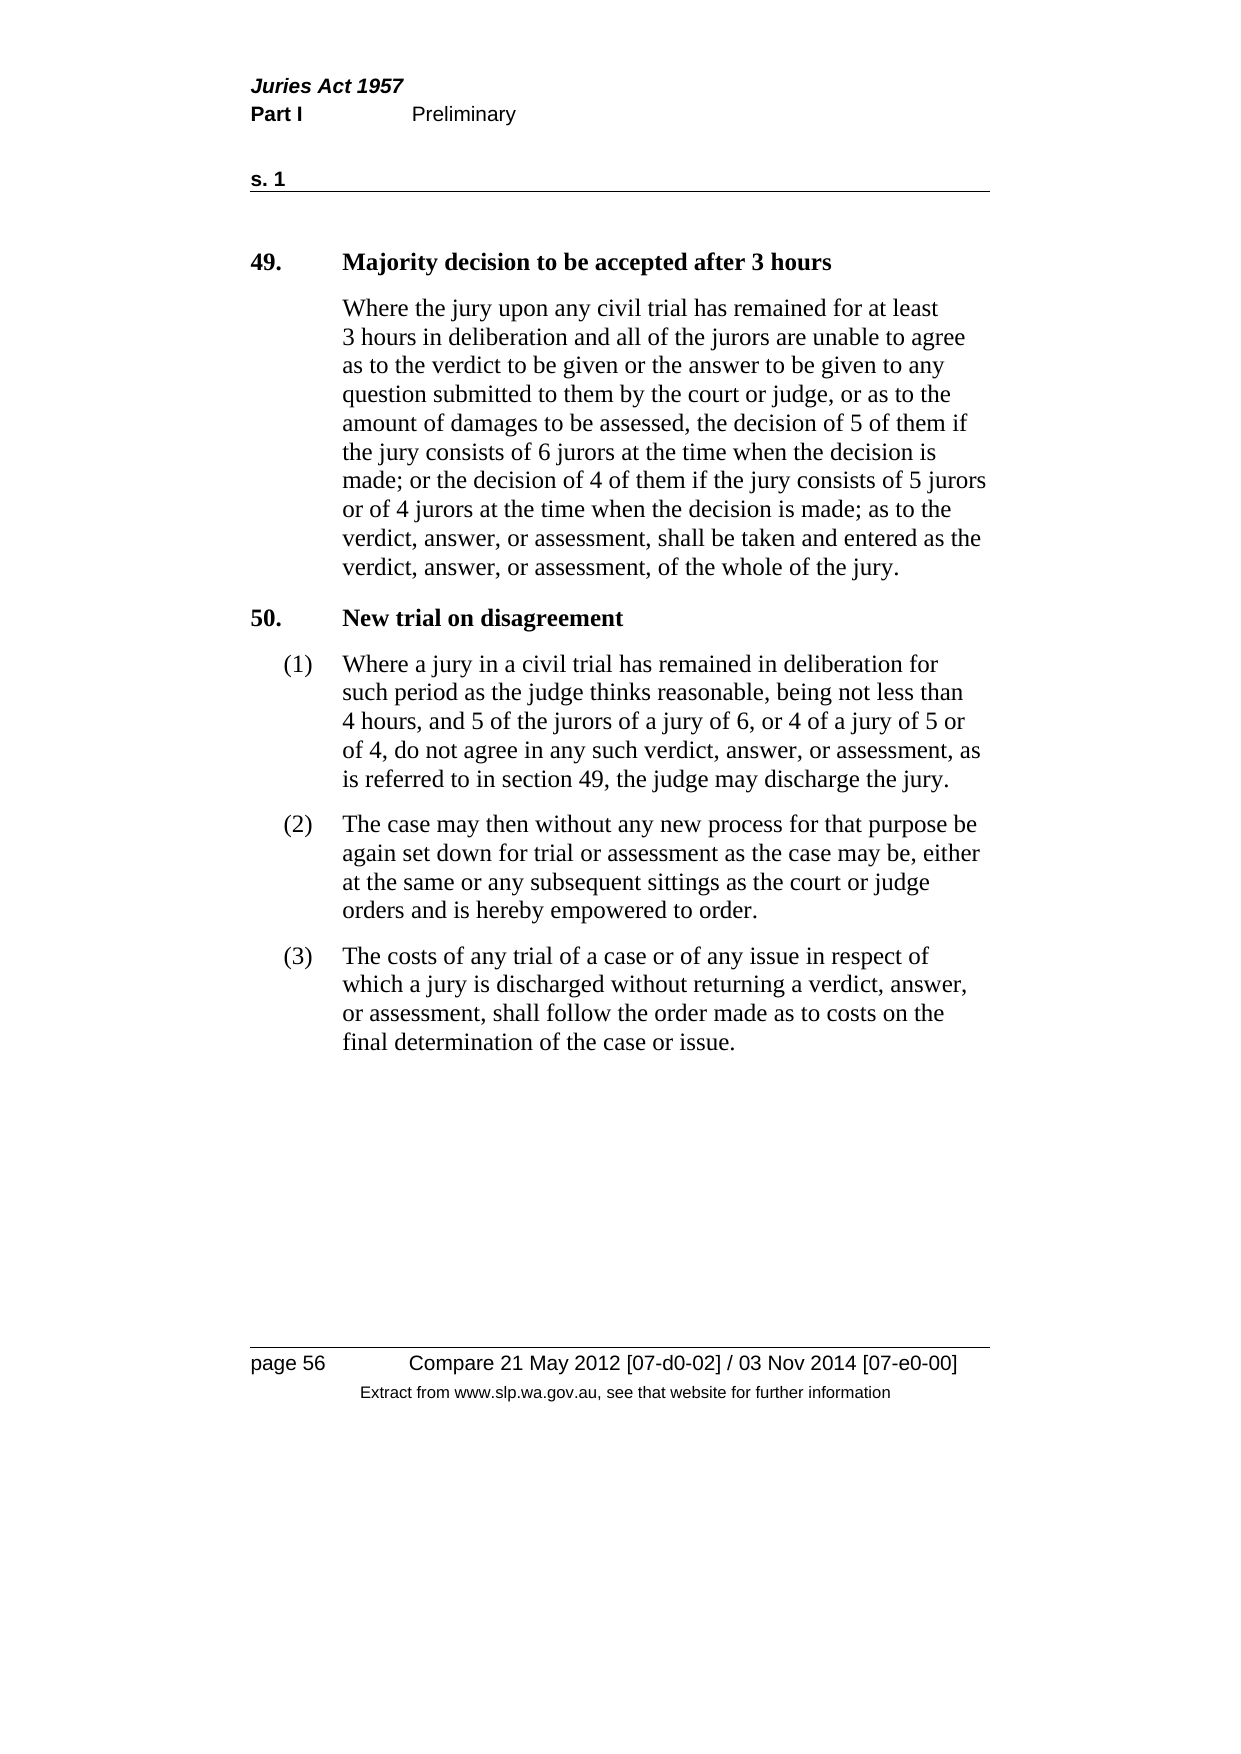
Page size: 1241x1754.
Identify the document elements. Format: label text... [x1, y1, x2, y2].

subtitle 50. New trial on disagreement [250, 603, 990, 632]
text Where the jury upon any civil trial has remained for at least 3 hours in deliberation and all of the jurors are unable to agree as to the verdict to be given or the answer to be given to any question submitted to them by the court or judge, or as to the amount of damages to be assessed, the decision of 5 of them if the jury consists of 6 jurors at the time when the decision is made; or the decision of 4 of them if the jury consists of 5 jurors or of 4 jurors at the time when the decision is made; as to the verdict, answer, or assessment, shall be taken and entered as the verdict, answer, or assessment, of the whole of the jury. [250, 293, 990, 580]
subtitle 49. Majority decision to be accepted after 3 hours [250, 247, 990, 276]
text (2) The case may then without any new process for that purpose be again set down for trial or assessment as the case may be, either at the same or any subsequent sittings as the court or judge orders and is hereby empowered to order. [250, 809, 990, 924]
text (1) Where a jury in a civil trial has remained in deliberation for such period as the judge thinks reasonable, being not less than 4 hours, and 5 of the jurors of a jury of 6, or 4 of a jury of 5 or of 4, do not agree in any such verdict, answer, or assessment, as is referred to in section 49, the judge may discharge the jury. [250, 649, 990, 792]
text (3) The costs of any trial of a case or of any issue in respect of which a jury is discharged without returning a verdict, answer, or assessment, shall follow the order made as to costs on the final determination of the case or issue. [250, 941, 990, 1056]
